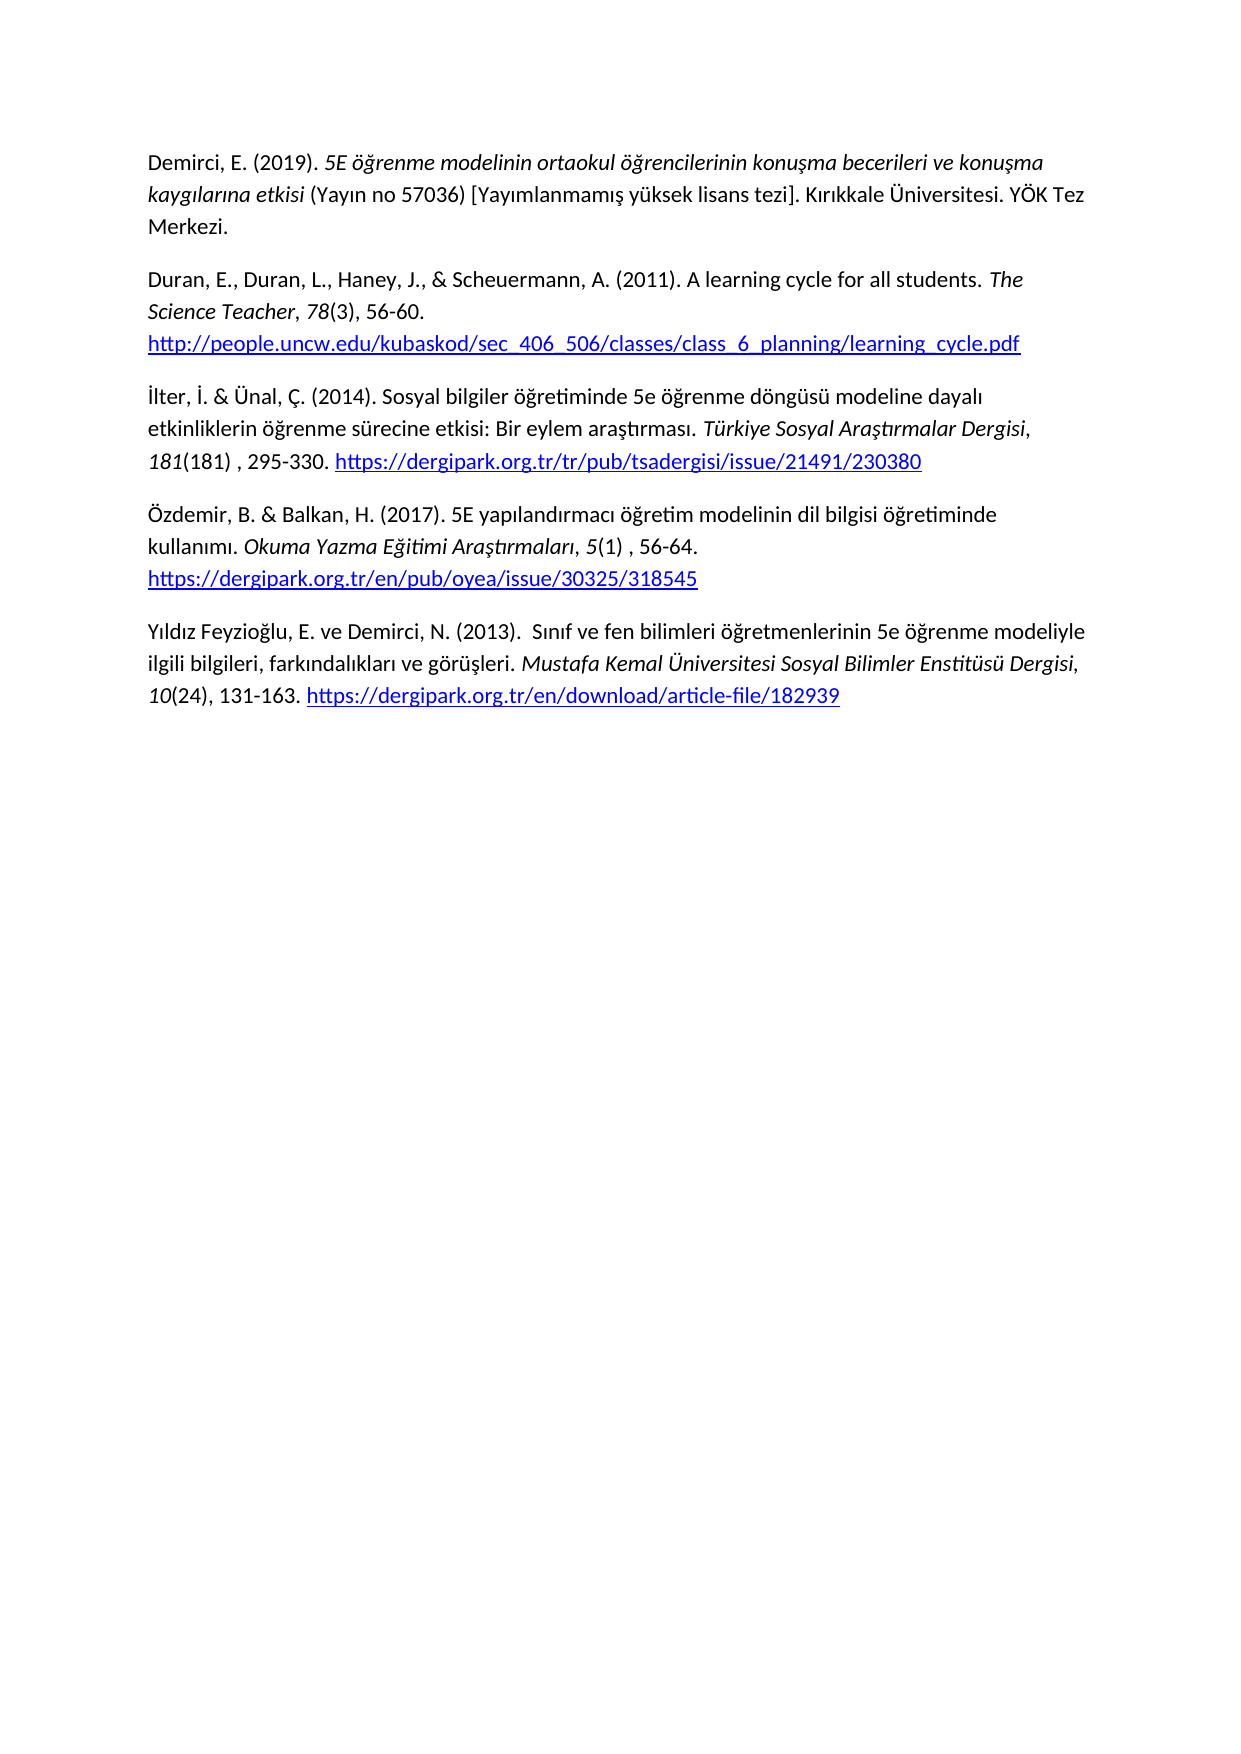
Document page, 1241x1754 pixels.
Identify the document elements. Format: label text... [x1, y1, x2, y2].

text Özdemir, B. & Balkan, H. (2017). 5E yapılandırmacı öğretim modelinin dil bilgisi öğretiminde kullanımı. Okuma Yazma Eğitimi Araştırmaları, 5(1) , 56-64. https://dergipark.org.tr/en/pub/oyea/issue/30325/318545 [148, 500, 1093, 592]
text İlter, İ. & Ünal, Ç. (2014). Sosyal bilgiler öğretiminde 5e öğrenme döngüsü modeline dayalı etkinliklerin öğrenme sürecine etkisi: Bir eylem araştırması. Türkiye Sosyal Araştırmalar Dergisi, 181(181) , 295-330. https://dergipark.org.tr/tr/pub/tsadergisi/issue/21491/230380 [148, 382, 1093, 475]
text Yıldız Feyzioğlu, E. ve Demirci, N. (2013). Sınıf ve fen bilimleri öğretmenlerinin 5e öğrenme modeliyle ilgili bilgileri, farkındalıkları ve görüşleri. Mustafa Kemal Üniversitesi Sosyal Bilimler Enstitüsü Dergisi, 10(24), 131-163. https://dergipark.org.tr/en/download/article-file/182939 [148, 617, 1093, 709]
text Duran, E., Duran, L., Haney, J., & Scheuermann, A. (2011). A learning cycle for all students. The Science Teacher, 78(3), 56-60. http://people.uncw.edu/kubaskod/sec_406_506/classes/class_6_planning/learning_cycle.pdf [148, 265, 1093, 357]
text Demirci, E. (2019). 5E öğrenme modelinin ortaokul öğrencilerinin konuşma becerileri ve konuşma kaygılarına etkisi (Yayın no 57036) [Yayımlanmamış yüksek lisans tezi]. Kırıkkale Üniversitesi. YÖK Tez Merkezi. [148, 148, 1093, 240]
